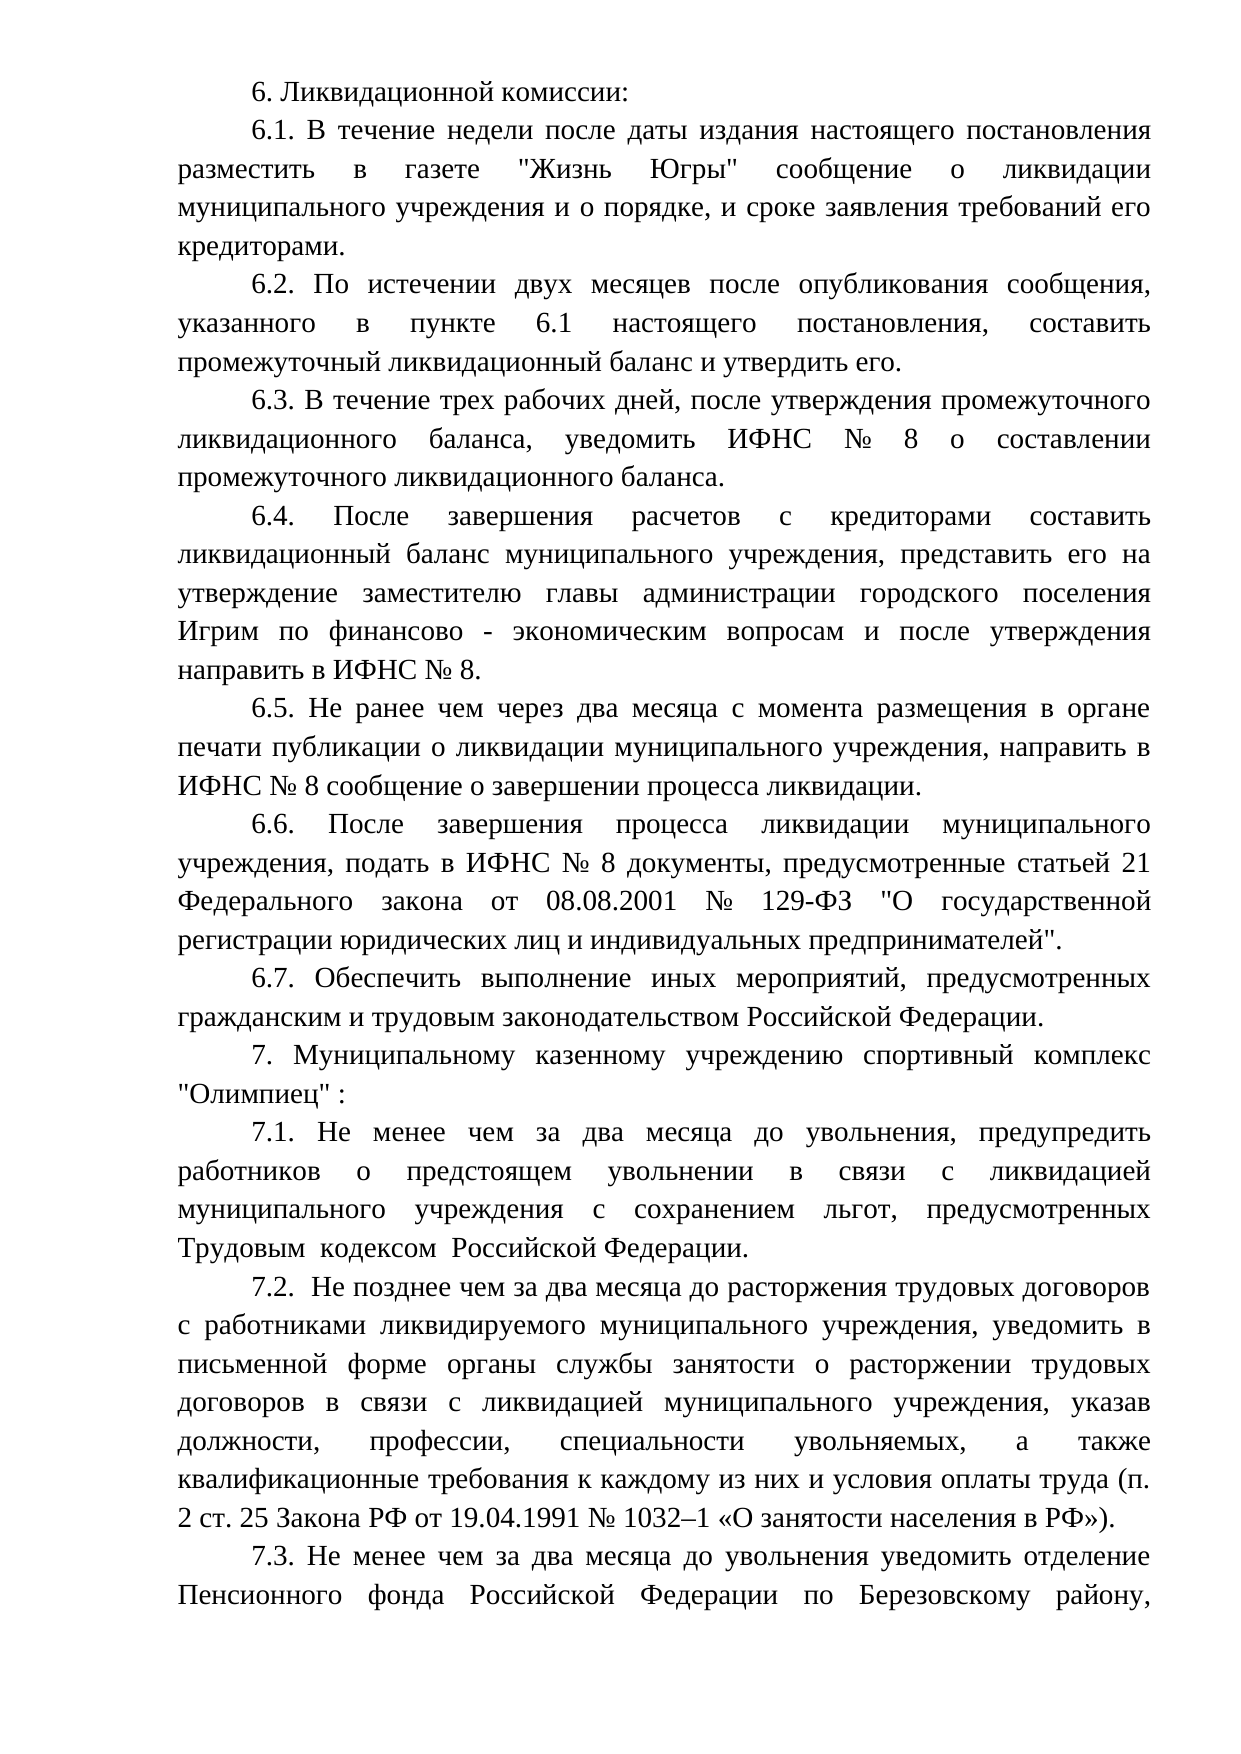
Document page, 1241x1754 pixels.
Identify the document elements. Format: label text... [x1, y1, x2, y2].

text 6.7. Обеспечить выполнение иных мероприятий, предусмотренных гражданским и трудовым законодательством Российской Федерации. [177, 960, 1152, 1032]
text 7.2. Не позднее чем за два месяца до расторжения трудовых договоров с работниками ликвидируемого муниципального учреждения, уведомить в письменной форме органы службы занятости о расторжении трудовых договоров в связи с ликвидацией муниципального учреждения, указав должности, профессии, специальности увольняемых, а также квалификационные требования к каждому из них и условия оплаты труда (п. 2 ст. 25 Закона РФ от 19.04.1991 № 1032–1 «О занятости населения в РФ»). [177, 1269, 1152, 1533]
text 6.5. Не ранее чем через два месяца с момента размещения в органе печати публикации о ликвидации муниципального учреждения, направить в ИФНС № 8 сообщение о завершении процесса ликвидации. [177, 691, 1152, 801]
text 6.1. В течение недели после даты издания настоящего постановления разместить в газете "Жизнь Югры" сообщение о ликвидации муниципального учреждения и о порядке, и сроке заявления требований его кредиторами. [177, 112, 1152, 262]
text 6.3. В течение трех рабочих дней, после утверждения промежуточного ликвидационного баланса, уведомить ИФНС № 8 о составлении промежуточного ликвидационного баланса. [177, 382, 1152, 493]
text 7. Муниципальному казенному учреждению спортивный комплекс "Олимпиец" : [177, 1037, 1152, 1109]
text 7.1. Не менее чем за два месяца до увольнения, предупредить работников о предстоящем увольнении в связи с ликвидацией муниципального учреждения с сохранением льгот, предусмотренных Трудовым кодексом Российской Федерации. [177, 1114, 1152, 1264]
text 6.4. После завершения расчетов с кредиторами составить ликвидационный баланс муниципального учреждения, представить его на утверждение заместителю главы администрации городского поселения Игрим по финансово - экономическим вопросам и после утверждения направить в ИФНС № 8. [177, 498, 1152, 686]
text 6. Ликвидационной комиссии: [177, 74, 1152, 107]
text 6.2. По истечении двух месяцев после опубликования сообщения, указанного в пункте 6.1 настоящего постановления, составить промежуточный ликвидационный баланс и утвердить его. [177, 267, 1152, 377]
text 6.6. После завершения процесса ликвидации муниципального учреждения, подать в ИФНС № 8 документы, предусмотренные статьей 21 Федерального закона от 08.08.2001 № 129-ФЗ "О государственной регистрации юридических лиц и индивидуальных предпринимателей". [177, 806, 1152, 955]
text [177, 1538, 1152, 1611]
